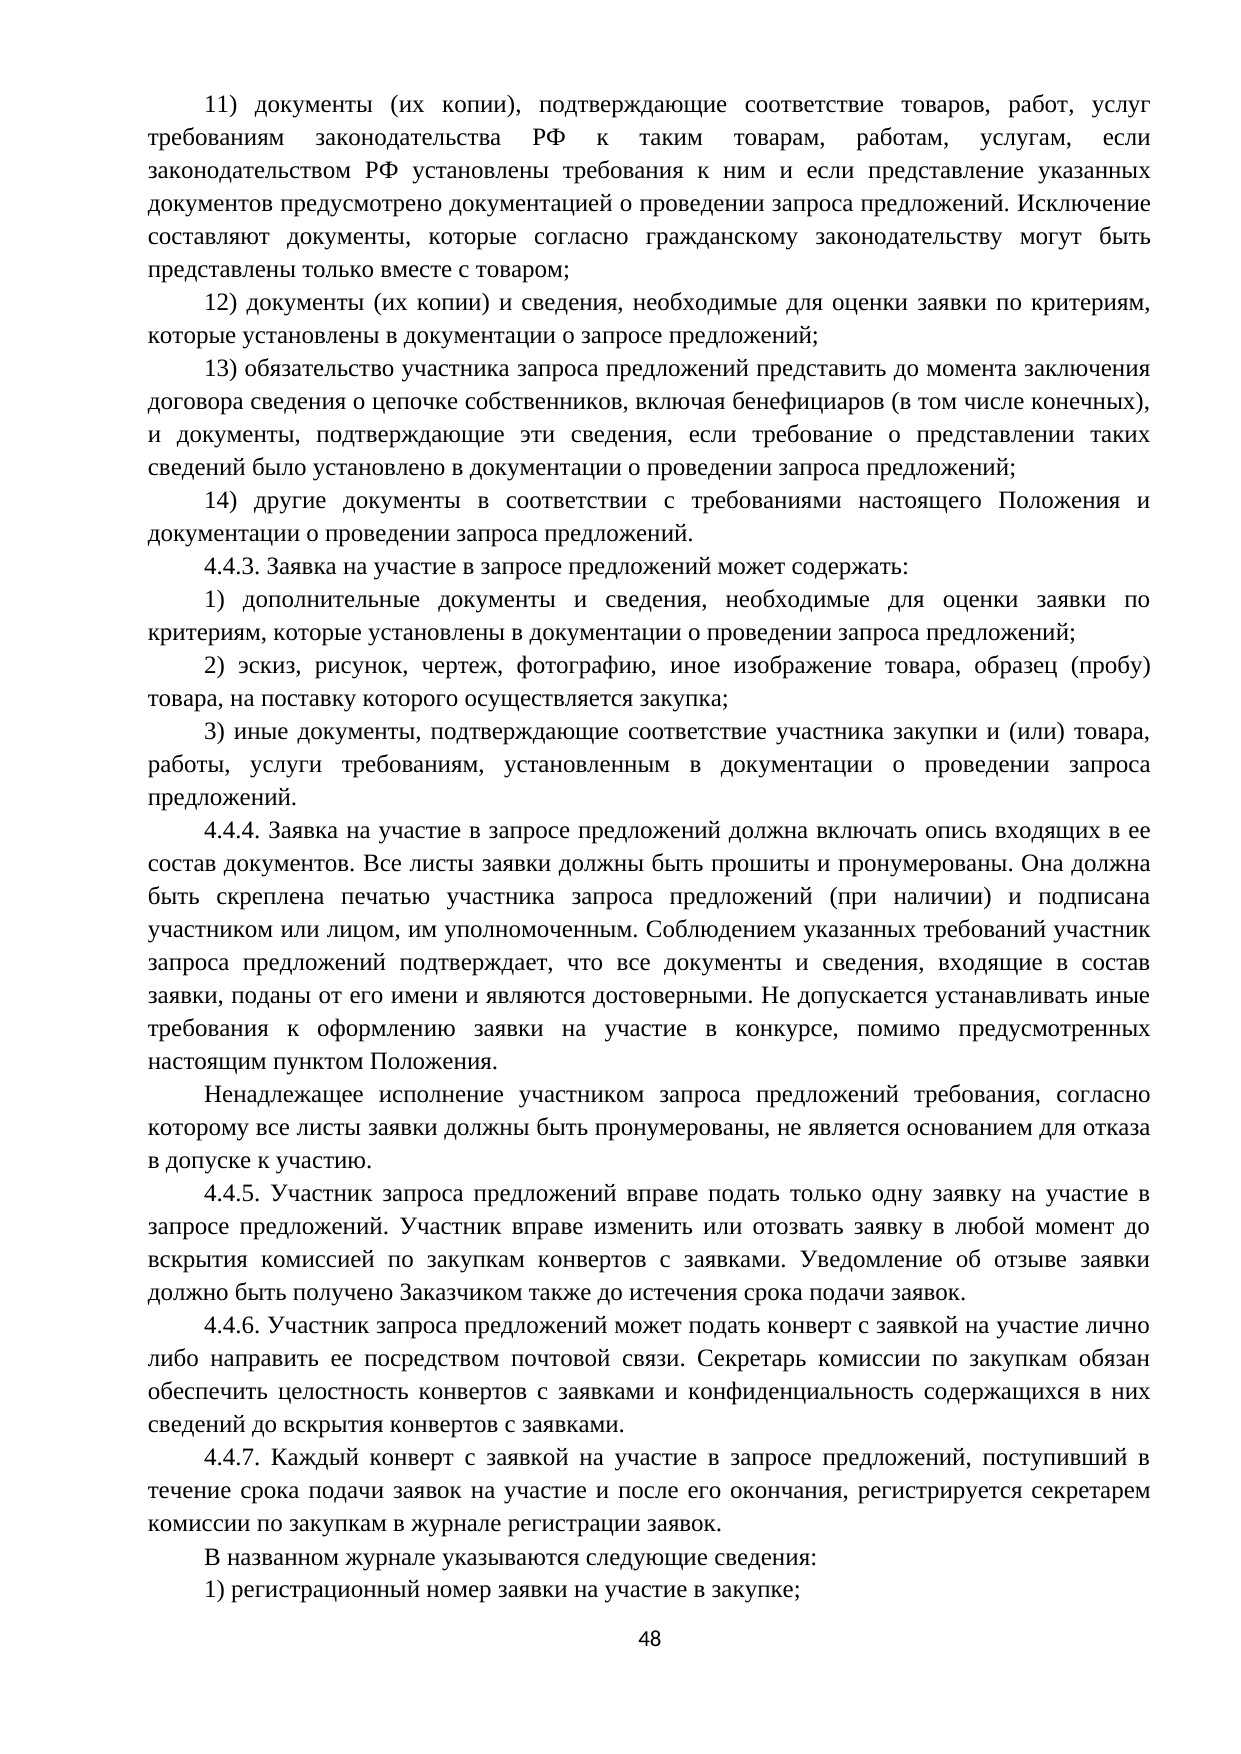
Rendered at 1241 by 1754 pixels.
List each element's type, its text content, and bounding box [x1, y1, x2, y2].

text 4.4.5. Участник запроса предложений вправе подать только одну заявку на участие в запросе предложений. Участник вправе изменить или отозвать заявку в любой момент до вскрытия комиссией по закупкам конвертов с заявками. Уведомление об отзыве заявки должно быть получено Заказчиком также до истечения срока подачи заявок. [148, 1178, 1152, 1306]
text Ненадлежащее исполнение участником запроса предложений требования, согласно которому все листы заявки должны быть пронумерованы, не является основанием для отказа в допуске к участию. [148, 1079, 1152, 1174]
text 4.4.3. Заявка на участие в запросе предложений может содержать: [148, 551, 1152, 580]
text 2) эскиз, рисунок, чертеж, фотографию, иное изображение товара, образец (пробу) товара, на поставку которого осуществляется закупка; [148, 650, 1152, 712]
text 3) иные документы, подтверждающие соответствие участника закупки и (или) товара, работы, услуги требованиям, установленным в документации о проведении запроса предложений. [148, 716, 1152, 811]
text 4.4.6. Участник запроса предложений может подать конверт с заявкой на участие лично либо направить ее посредством почтовой связи. Секретарь комиссии по закупкам обязан обеспечить целостность конвертов с заявками и конфиденциальность содержащихся в них сведений до вскрытия конвертов с заявками. [148, 1310, 1152, 1438]
text 14) другие документы в соответствии с требованиями настоящего Положения и документации о проведении запроса предложений. [148, 485, 1152, 547]
text 12) документы (их копии) и сведения, необходимые для оценки заявки по критериям, которые установлены в документации о запросе предложений; [148, 287, 1152, 348]
text 4.4.4. Заявка на участие в запросе предложений должна включать опись входящих в ее состав документов. Все листы заявки должны быть прошиты и пронумерованы. Она должна быть скреплена печатью участника запроса предложений (при наличии) и подписана участником или лицом, им уполномоченным. Соблюдением указанных требований участник запроса предложений подтверждает, что все документы и сведения, входящие в состав заявки, поданы от его имени и являются достоверными. Не допускается устанавливать иные требования к оформлению заявки на участие в конкурсе, помимо предусмотренных настоящим пунктом Положения. [148, 815, 1152, 1075]
text В названном журнале указываются следующие сведения: [148, 1542, 1152, 1570]
text 1) дополнительные документы и сведения, необходимые для оценки заявки по критериям, которые установлены в документации о проведении запроса предложений; [148, 584, 1152, 646]
text 11) документы (их копии), подтверждающие соответствие товаров, работ, услуг требованиям законодательства РФ к таким товарам, работам, услугам, если законодательством РФ установлены требования к ним и если представление указанных документов предусмотрено документацией о проведении запроса предложений. Исключение составляют документы, которые согласно гражданскому законодательству могут быть представлены только вместе с товаром; [148, 89, 1152, 282]
text 4.4.7. Каждый конверт с заявкой на участие в запросе предложений, поступивший в течение срока подачи заявок на участие и после его окончания, регистрируется секретарем комиссии по закупкам в журнале регистрации заявок. [148, 1442, 1152, 1537]
text 1) регистрационный номер заявки на участие в закупке; [148, 1574, 1152, 1603]
text 13) обязательство участника запроса предложений представить до момента заключения договора сведения о цепочке собственников, включая бенефициаров (в том числе конечных), и документы, подтверждающие эти сведения, если требование о представлении таких сведений было установлено в документации о проведении запроса предложений; [148, 353, 1152, 481]
